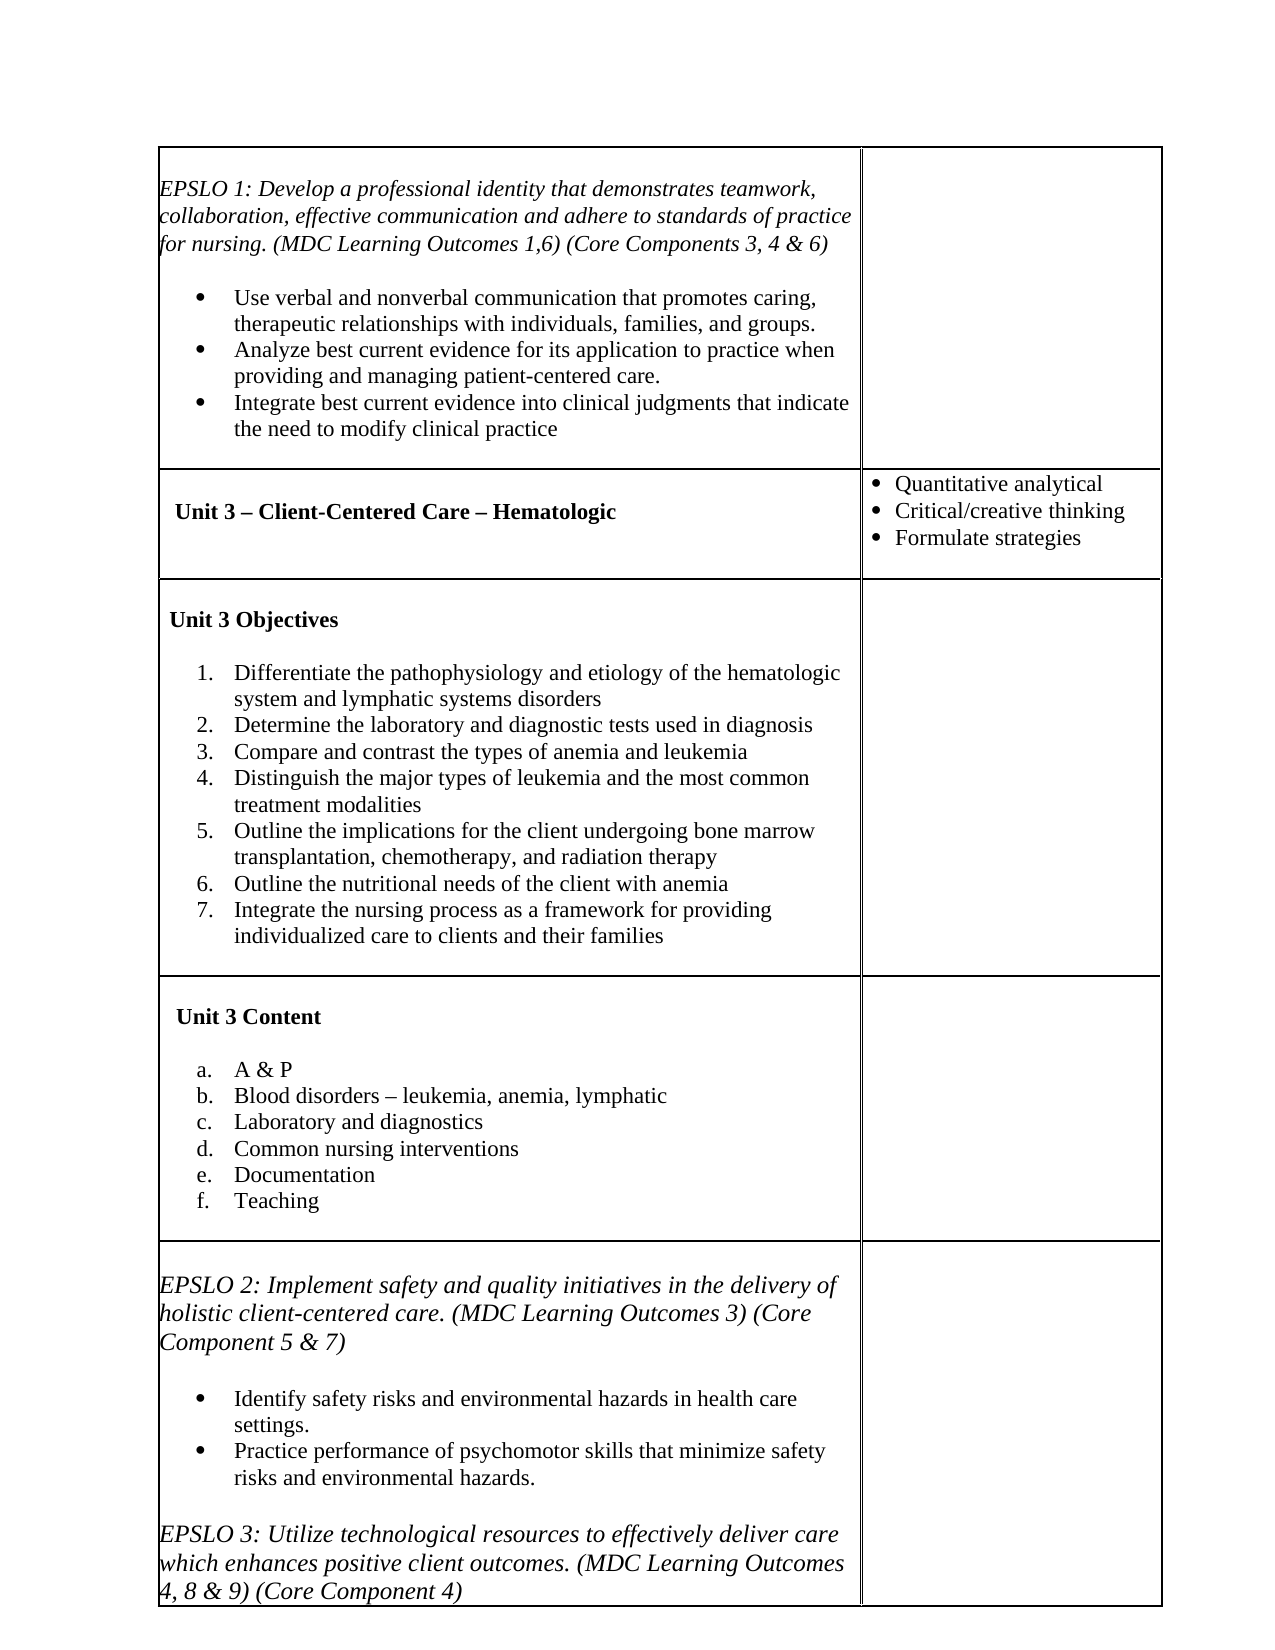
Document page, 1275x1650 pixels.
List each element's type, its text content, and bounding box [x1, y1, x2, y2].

table_cell [861, 1240, 1161, 1605]
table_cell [160, 148, 860, 468]
table_cell [863, 578, 1161, 975]
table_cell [160, 1242, 861, 1605]
table_cell Quantitative analytical Critical/creative thinking Formulate strategies [863, 468, 1161, 578]
table_cell Unit 3 – Client-Centered Care – Hematologic [160, 470, 860, 578]
table_cell Unit 3 Content A & P Blood disorders – leukemia, anemia, lymphatic Laboratory and diagnostics Common nursing interventions Documentation Teaching [160, 977, 860, 1240]
table_cell [863, 148, 1161, 468]
table_cell [863, 975, 1161, 1240]
table_cell Unit 3 Objectives Differentiate the pathophysiology and etiology of the hematologic system and lymphatic systems disorders Determine the laboratory and diagnostic tests used in diagnosis Compare and contrast the types of anemia and leukemia Distinguish the major types of leukemia and the most common treatment modalities Outline the implications for the client undergoing bone marrow transplantation, chemotherapy, and radiation therapy Outline the nutritional needs of the client with anemia Integrate the nursing process as a framework for providing individualized care to clients and their families [160, 580, 860, 659]
